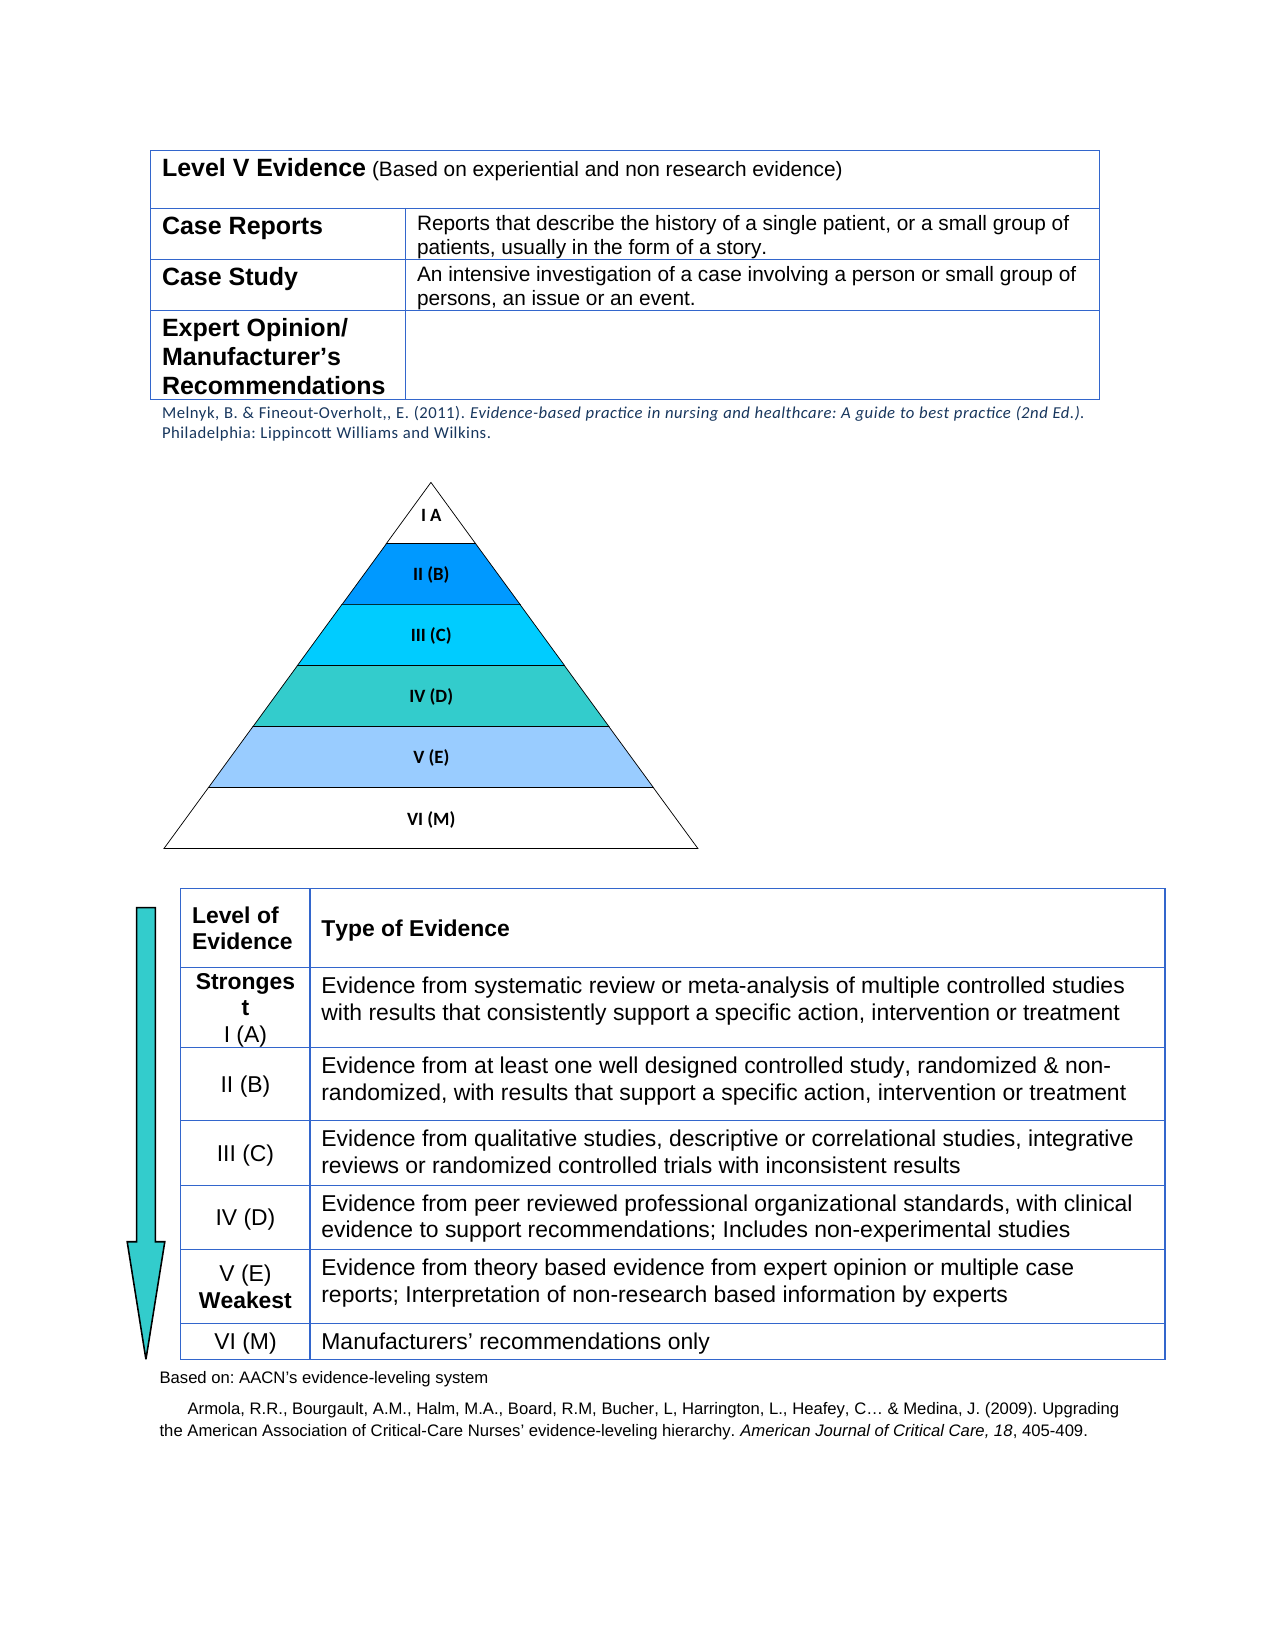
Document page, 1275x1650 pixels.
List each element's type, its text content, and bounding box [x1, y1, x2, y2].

table_cell Case Reports [151, 209, 405, 259]
table_header Level of Evidence [181, 889, 309, 967]
table_cell Strongest I (A) [181, 968, 309, 1047]
table_cell III (C) [181, 1121, 309, 1184]
table_cell [406, 311, 1099, 399]
table_cell V (E) Weakest [181, 1250, 309, 1323]
table_cell II (B) [181, 1048, 309, 1120]
table_header Type of Evidence [311, 889, 1164, 967]
table_cell IV (D) [181, 1186, 309, 1249]
table_cell Evidence from at least one well designed controlled study, randomized & non-randomized, with results that support a specific action, intervention or treatment [311, 1048, 1164, 1120]
table_cell Level V Evidence (Based on experiential and non research evidence) [151, 151, 1099, 208]
table_cell Evidence from systematic review or meta-analysis of multiple controlled studies with results that consistently support a specific action, intervention or treatment [311, 968, 1164, 1047]
table_cell Evidence from qualitative studies, descriptive or correlational studies, integrative reviews or randomized controlled trials with inconsistent results [311, 1121, 1164, 1184]
table_cell Expert Opinion/ Manufacturer’s Recommendations [151, 311, 405, 399]
text Armola, R.R., Bourgault, A.M., Halm, M.A., Board, R.M, Bucher, L, Harrington, L., Heafey, C… & Medina, J. (2009). Upgrading the American Association of Critical-Care Nurses’ evidence-leveling hierarchy. American Journal of Critical Care, 18, 405-409. [159, 1398, 1125, 1440]
text Based on: AACN’s evidence-leveling system [159, 1368, 1125, 1387]
table_cell Melnyk, B. & Fineout-Overholt,, E. (2011). Evidence-based practice in nursing and healthcare: A guide to best practice (2nd Ed.). Philadelphia: Lippincott Williams and Wilkins. [151, 400, 1099, 443]
table_cell Evidence from peer reviewed professional organizational standards, with clinical evidence to support recommendations; Includes non-experimental studies [311, 1186, 1164, 1249]
table_cell Reports that describe the history of a single patient, or a small group of patients, usually in the form of a story. [406, 209, 1099, 259]
table_cell VI (M) [181, 1324, 309, 1359]
table_cell Evidence from theory based evidence from expert opinion or multiple case reports; Interpretation of non-research based information by experts [311, 1250, 1164, 1323]
table_cell Case Study [151, 260, 405, 310]
table_cell Manufacturers’ recommendations only [311, 1324, 1164, 1359]
table_cell An intensive investigation of a case involving a person or small group of persons, an issue or an event. [406, 260, 1099, 310]
